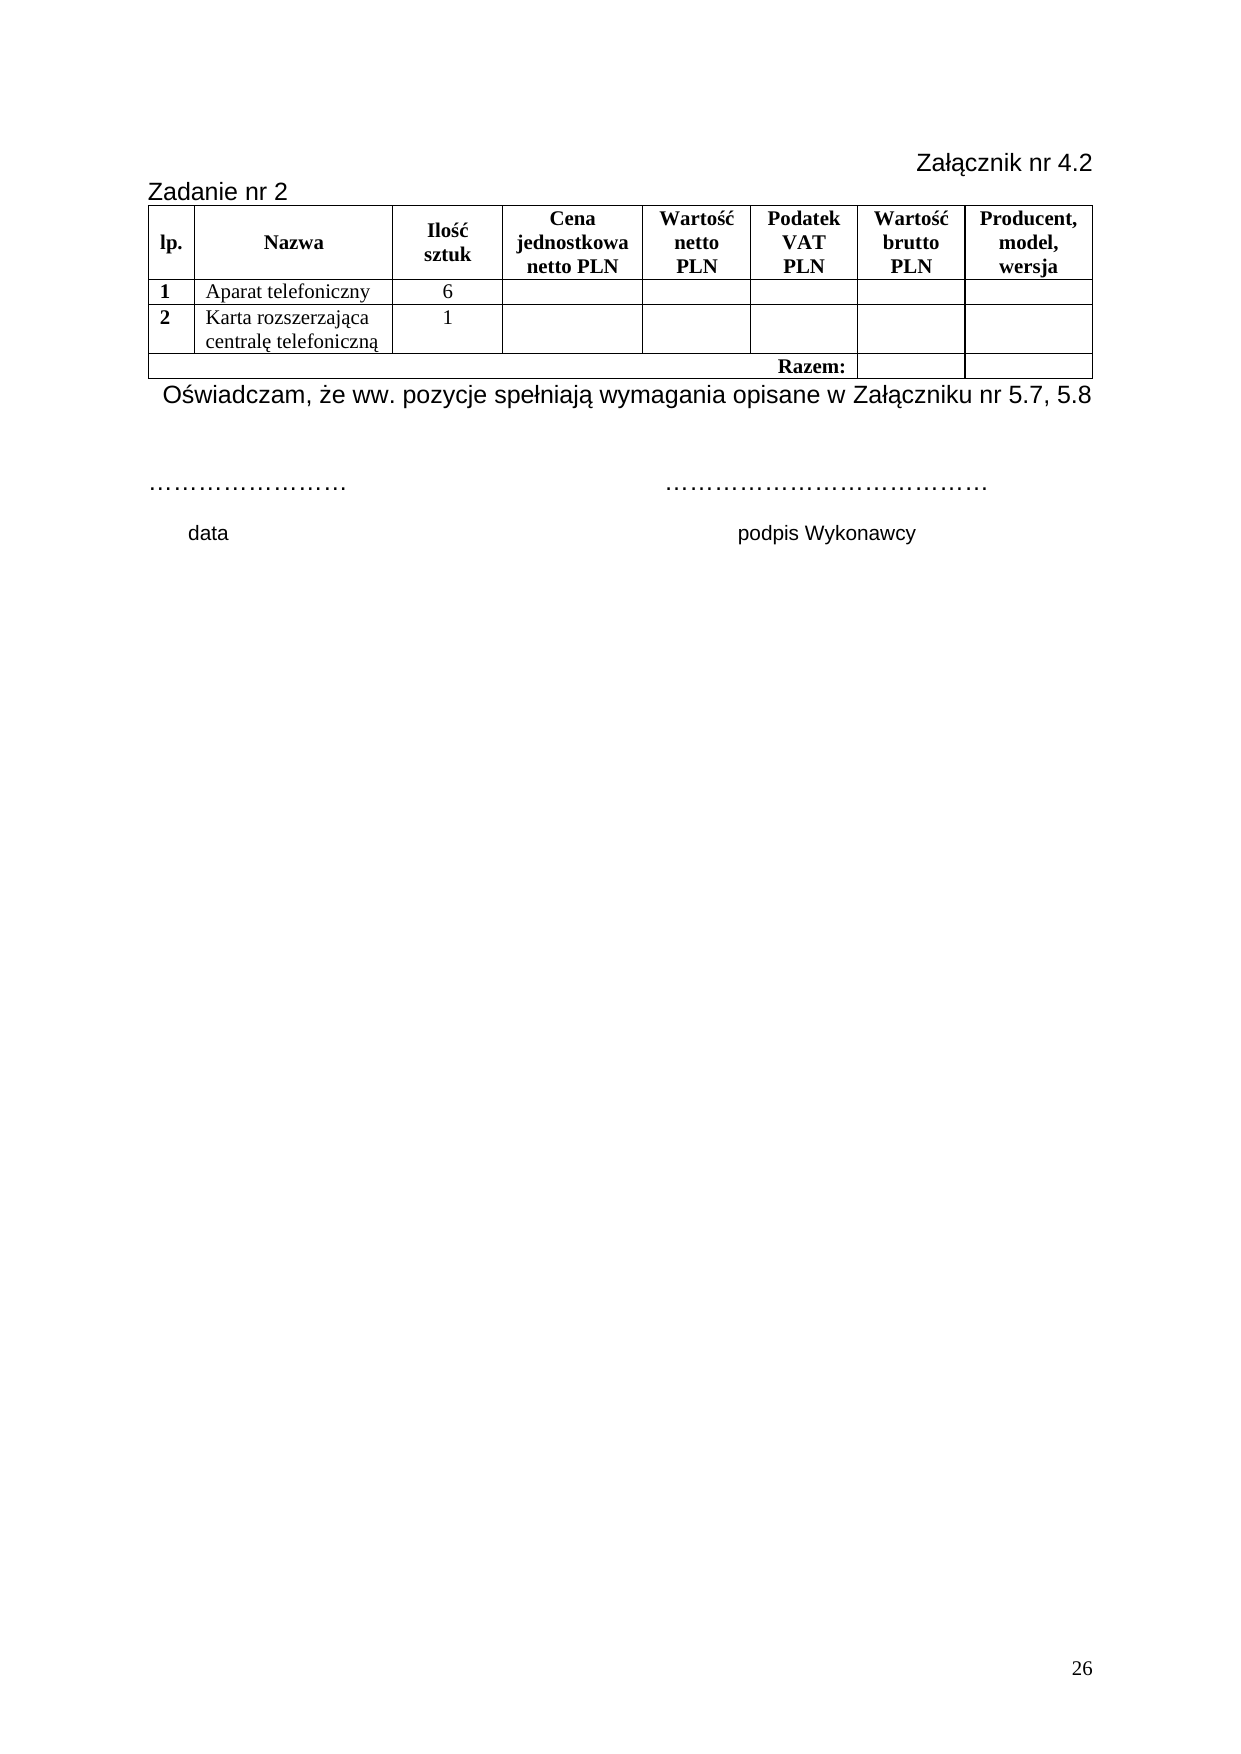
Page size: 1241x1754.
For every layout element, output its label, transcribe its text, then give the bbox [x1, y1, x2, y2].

table_header Nazwa [195, 206, 392, 278]
table_cell [751, 280, 857, 303]
table_cell 2 [149, 305, 194, 353]
table_cell Aparat telefoniczny [195, 280, 392, 303]
table_header lp. [149, 206, 194, 278]
table_header Wartość netto PLN [643, 206, 750, 278]
table_cell 1 [149, 280, 194, 303]
table_cell [966, 280, 1092, 303]
table_cell [643, 305, 750, 353]
table_cell [503, 280, 642, 303]
text data podpis Wykonawcy [148, 521, 1092, 544]
table_cell Razem: [149, 354, 857, 378]
text Zadanie nr 2 [148, 176, 1092, 205]
table_cell [503, 305, 642, 353]
table_cell [643, 280, 750, 303]
table_cell [751, 305, 857, 353]
table_header Producent, model, wersja [966, 206, 1092, 278]
table_header Ilość sztuk [393, 206, 502, 278]
table_header Podatek VAT PLN [751, 206, 857, 278]
table_cell Karta rozszerzająca centralę telefoniczną [195, 305, 392, 353]
table_cell [966, 305, 1092, 353]
table_cell 6 [393, 280, 502, 303]
table_cell [858, 280, 964, 303]
table_header Cena jednostkowa netto PLN [503, 206, 642, 278]
text Załącznik nr 4.2 [148, 148, 1092, 176]
table_header Wartość brutto PLN [858, 206, 964, 278]
table_cell 1 [393, 305, 502, 353]
table_cell [966, 354, 1092, 378]
table_header Oświadczam, że ww. pozycje spełniają wymagania opisane w Załączniku nr 5.7, 5.8 [155, 379, 1240, 413]
table_cell [858, 305, 964, 353]
table_cell [858, 354, 964, 378]
text …………………… ………………………………… [148, 467, 1092, 496]
